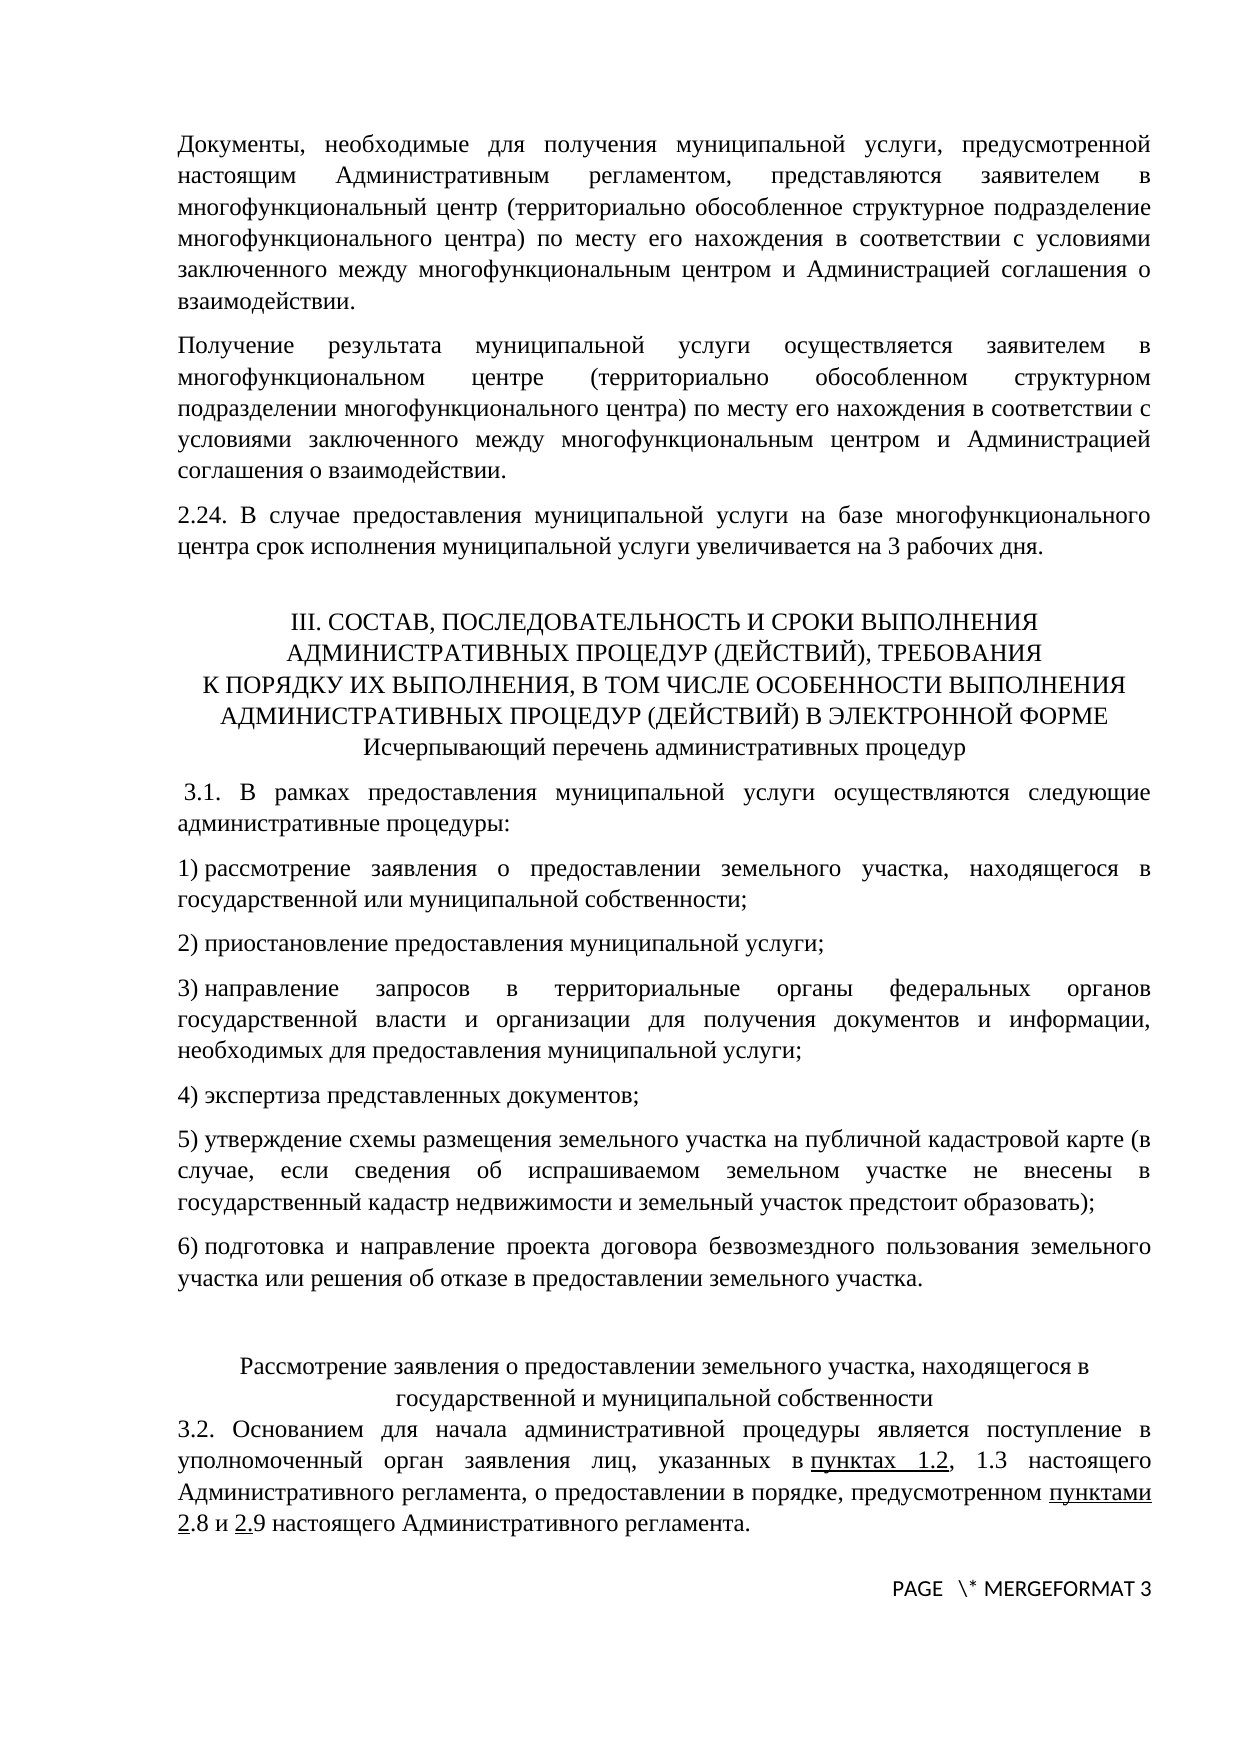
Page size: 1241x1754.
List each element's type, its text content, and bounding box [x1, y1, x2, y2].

text Документы, необходимые для получения муниципальной услуги, предусмотренной настоящим Административным регламентом, представляются заявителем в многофункциональный центр (территориально обособленное структурное подразделение многофункционального центра) по месту его нахождения в соответствии с условиями заключенного между многофункциональным центром и Администрацией соглашения о взаимодействии. [177, 126, 1152, 314]
text 4) экспертиза представленных документов; [177, 1077, 1152, 1108]
text 6) подготовка и направление проекта договора безвозмездного пользования земельного участка или решения об отказе в предоставлении земельного участка. [177, 1229, 1152, 1291]
text Исчерпывающий перечень административных процедур [177, 730, 1152, 761]
text Получение результата муниципальной услуги осуществляется заявителем в многофункциональном центре (территориально обособленном структурном подразделении многофункционального центра) по месту его нахождения в соответствии с условиями заключенного между многофункциональным центром и Администрацией соглашения о взаимодействии. [177, 328, 1152, 484]
text 2.24. В случае предоставления муниципальной услуги на базе многофункционального центра срок исполнения муниципальной услуги увеличивается на 3 рабочих дня. [177, 497, 1152, 560]
text 3.1. В рамках предоставления муниципальной услуги осуществляются следующие административные процедуры: [177, 774, 1152, 837]
text К ПОРЯДКУ ИХ ВЫПОЛНЕНИЯ, В ТОМ ЧИСЛЕ ОСОБЕННОСТИ ВЫПОЛНЕНИЯ АДМИНИСТРАТИВНЫХ ПРОЦЕДУР (ДЕЙСТВИЙ) В ЭЛЕКТРОННОЙ ФОРМЕ [177, 667, 1152, 730]
text Рассмотрение заявления о предоставлении земельного участка, находящегося в государственной и муниципальной собственности [177, 1349, 1152, 1411]
text 5) утверждение схемы размещения земельного участка на публичной кадастровой карте (в случае, если сведения об испрашиваемом земельном участке не внесены в государственный кадастр недвижимости и земельный участок предстоит образовать); [177, 1122, 1152, 1216]
text III. СОСТАВ, ПОСЛЕДОВАТЕЛЬНОСТЬ И СРОКИ ВЫПОЛНЕНИЯ [177, 604, 1152, 636]
text 1) рассмотрение заявления о предоставлении земельного участка, находящегося в государственной или муниципальной собственности; [177, 850, 1152, 913]
text 3.2. Основанием для начала административной процедуры является поступление в уполномоченный орган заявления лиц, указанных в пунктах 1.2, 1.3 настоящего Административного регламента, о предоставлении в порядке, предусмотренном пунктами 2.8 и 2.9 настоящего Административного регламента. [177, 1411, 1152, 1537]
text 2) приостановление предоставления муниципальной услуги; [177, 926, 1152, 957]
text 3) направление запросов в территориальные органы федеральных органов государственной власти и организации для получения документов и информации, необходимых для предоставления муниципальной услуги; [177, 970, 1152, 1064]
text АДМИНИСТРАТИВНЫХ ПРОЦЕДУР (ДЕЙСТВИЙ), ТРЕБОВАНИЯ [177, 636, 1152, 667]
